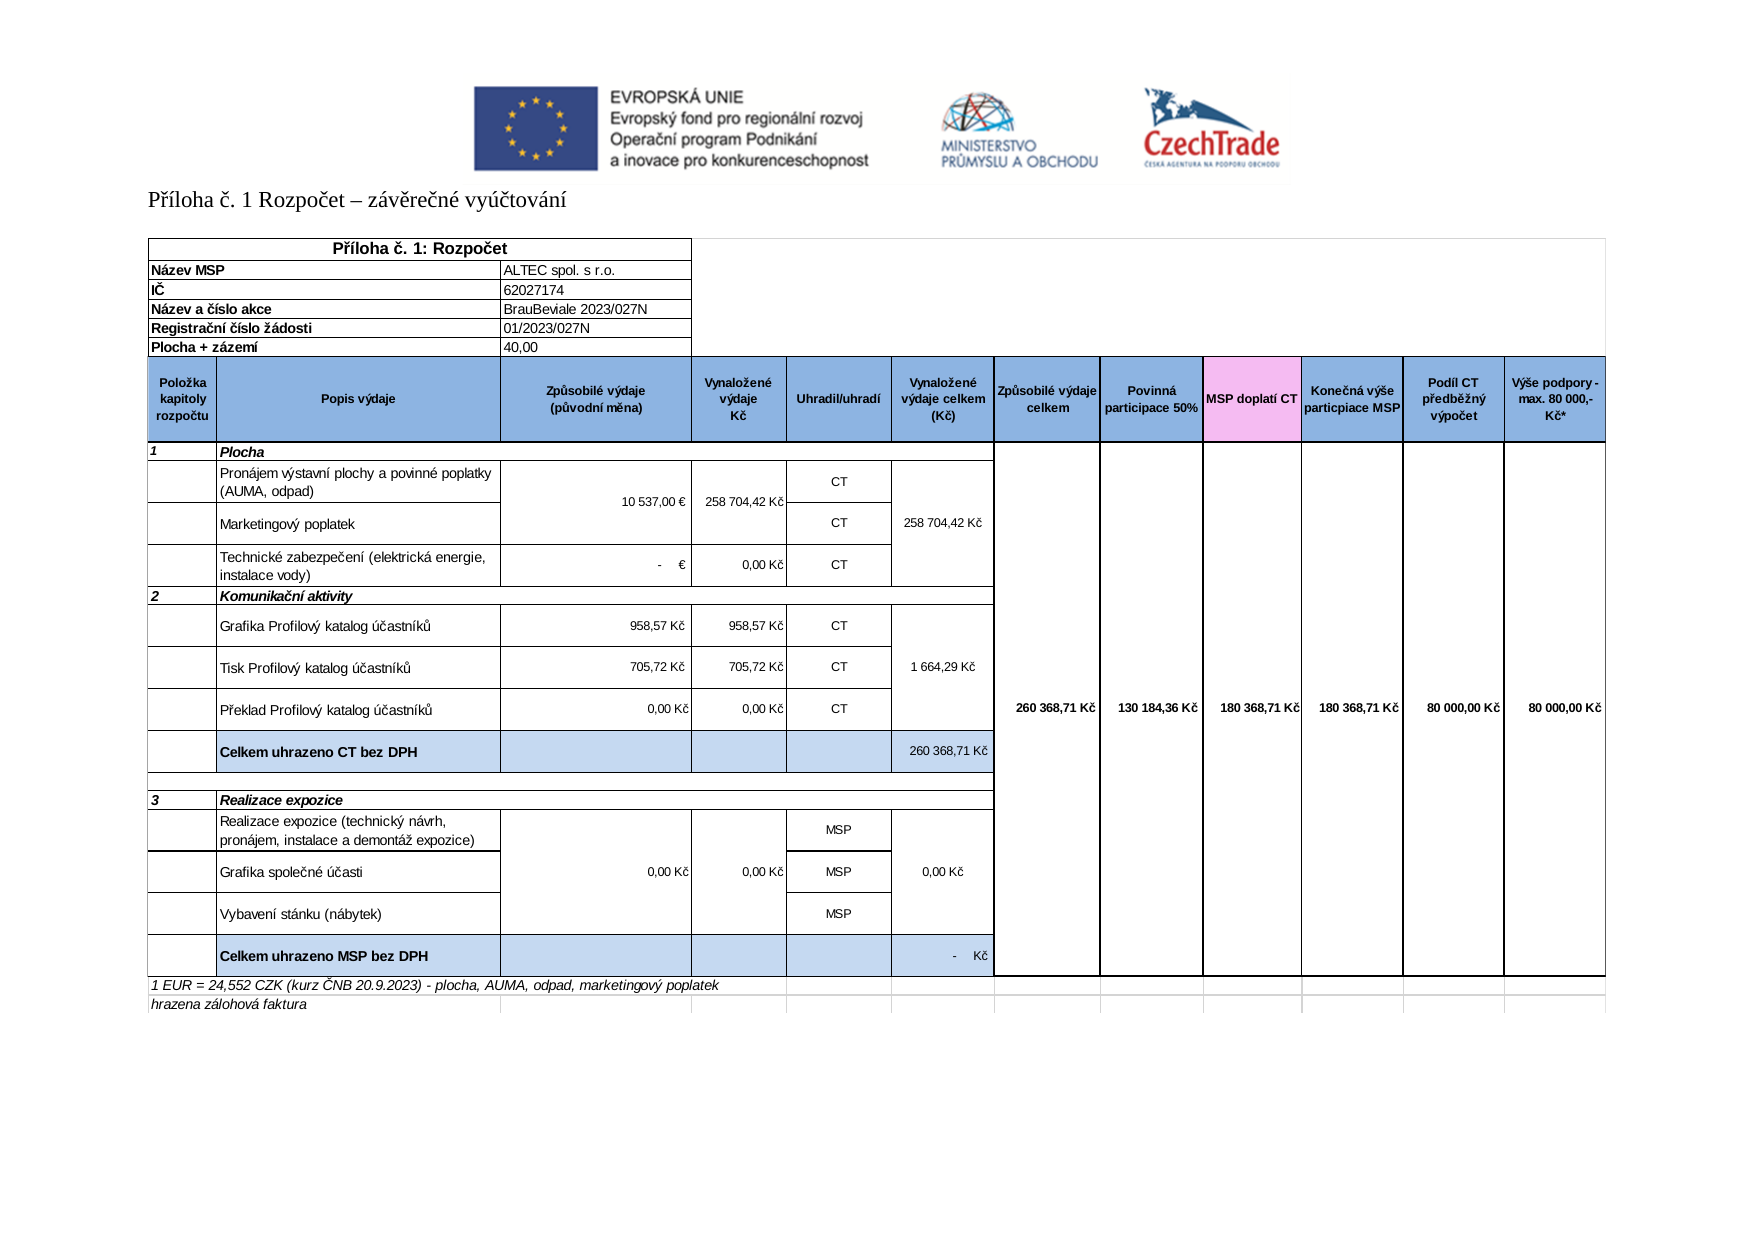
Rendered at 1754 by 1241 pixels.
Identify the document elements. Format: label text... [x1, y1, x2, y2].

text Příloha č. 1 Rozpočet – závěrečné vyúčtování [148, 186, 1606, 212]
picture [462, 73, 1292, 186]
